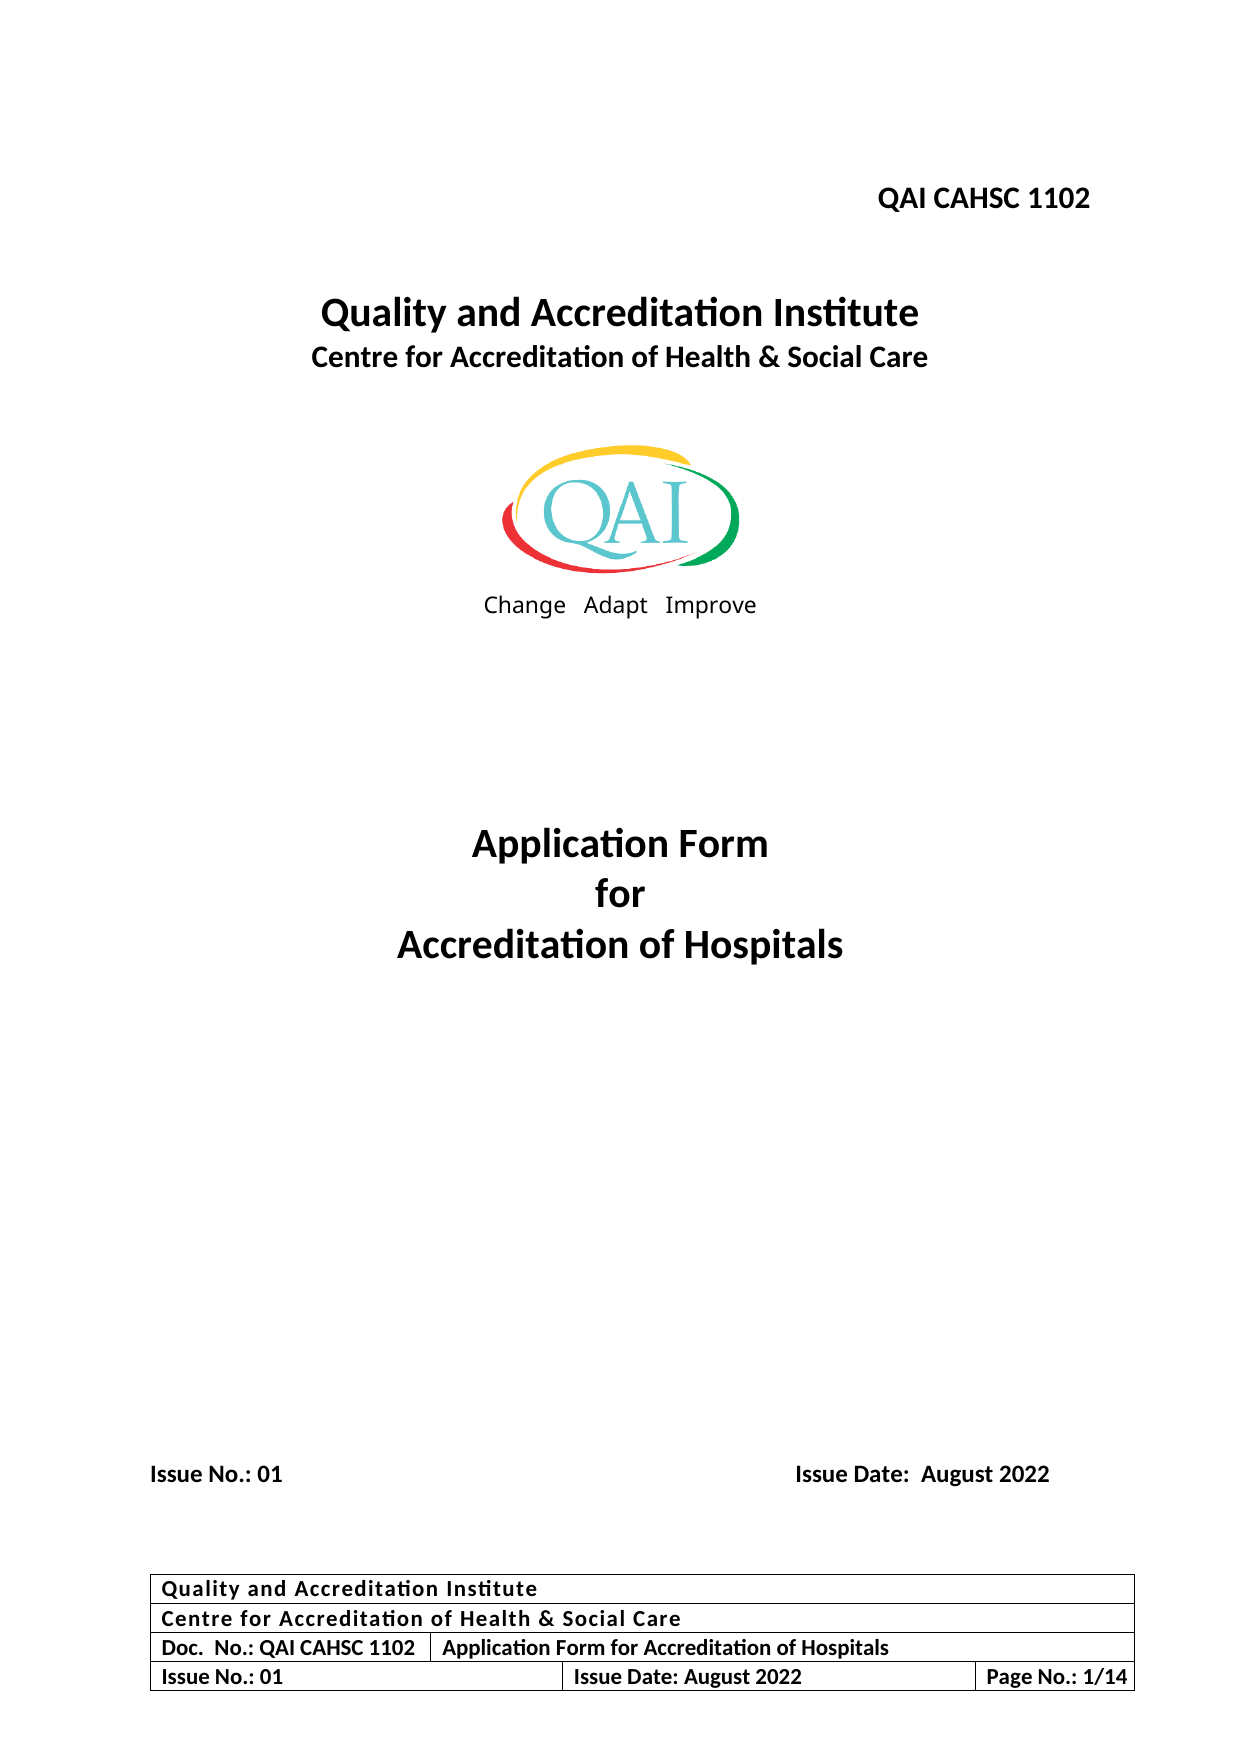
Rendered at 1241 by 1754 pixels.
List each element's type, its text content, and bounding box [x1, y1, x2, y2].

text Application Form [150, 817, 1090, 867]
text Change Adapt Improve [150, 589, 1090, 621]
text Centre for Accreditation of Health & Social Care [150, 337, 1090, 375]
picture [479, 431, 761, 590]
text QAI CAHSC 1102 [150, 178, 1090, 216]
text Accreditation of Hospitals [150, 918, 1090, 969]
text for [150, 867, 1090, 918]
text Quality and Accreditation Institute [150, 286, 1090, 337]
text Issue No.: 01 Issue Date: August 2022 [150, 1458, 1090, 1488]
